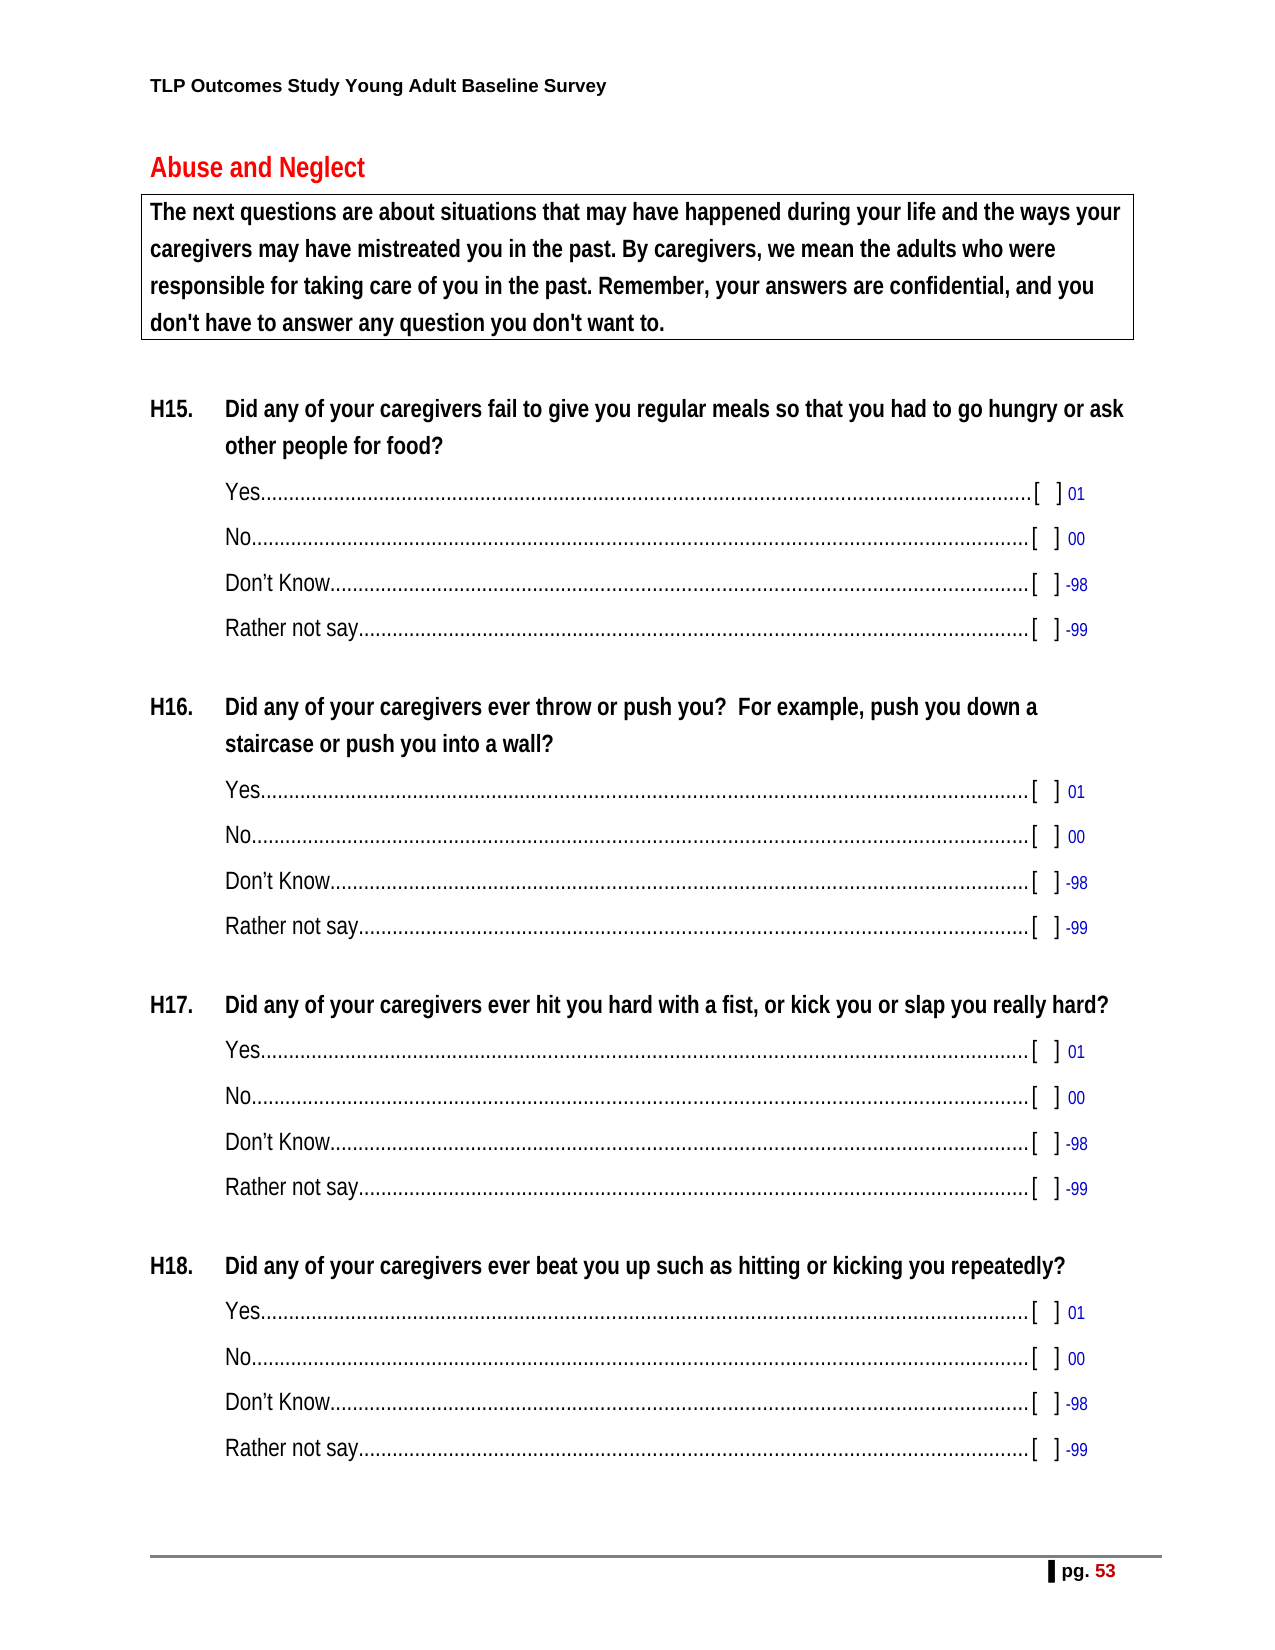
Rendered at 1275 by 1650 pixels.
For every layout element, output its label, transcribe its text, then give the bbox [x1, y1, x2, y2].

text No [ ] 00 [150, 1081, 1125, 1110]
text Rather not say [ ] -99 [150, 911, 1125, 940]
text Rather not say [ ] -99 [150, 1172, 1125, 1201]
text H18. Did any of your caregivers ever beat you up such as hitting or kicking you repeatedly? [150, 1251, 1125, 1279]
text No [ ] 00 [150, 522, 1125, 551]
text Rather not say [ ] -99 [150, 1433, 1125, 1462]
text H15. Did any of your caregivers fail to give you regular meals so that you had to go hungry or ask other people for food? [150, 394, 1125, 460]
text No [ ] 00 [150, 1342, 1125, 1371]
text Don’t Know [ ] -98 [150, 568, 1125, 596]
text Yes [ ] 01 [150, 775, 1125, 803]
text The next questions are about situations that may have happened during your life and the ways your caregivers may have mistreated you in the past. By caregivers, we mean the adults who were responsible for taking care of you in the past. Remember, your answers are confidential, and you don't have to answer any question you don't want to. [142, 195, 1133, 339]
text Yes [ ] 01 [150, 477, 1125, 505]
text No [ ] 00 [150, 820, 1125, 849]
text H17. Did any of your caregivers ever hit you hard with a fist, or kick you or slap you really hard? [150, 990, 1125, 1019]
text Yes [ ] 01 [150, 1036, 1125, 1064]
text Yes [ ] 01 [150, 1296, 1125, 1325]
text Don’t Know [ ] -98 [150, 1127, 1125, 1155]
subtitle Abuse and Neglect [150, 150, 1125, 183]
text H16. Did any of your caregivers ever throw or push you? For example, push you down a staircase or push you into a wall? [150, 692, 1125, 758]
text Don’t Know [ ] -98 [150, 1387, 1125, 1416]
text Don’t Know [ ] -98 [150, 866, 1125, 894]
text Rather not say [ ] -99 [150, 613, 1125, 642]
